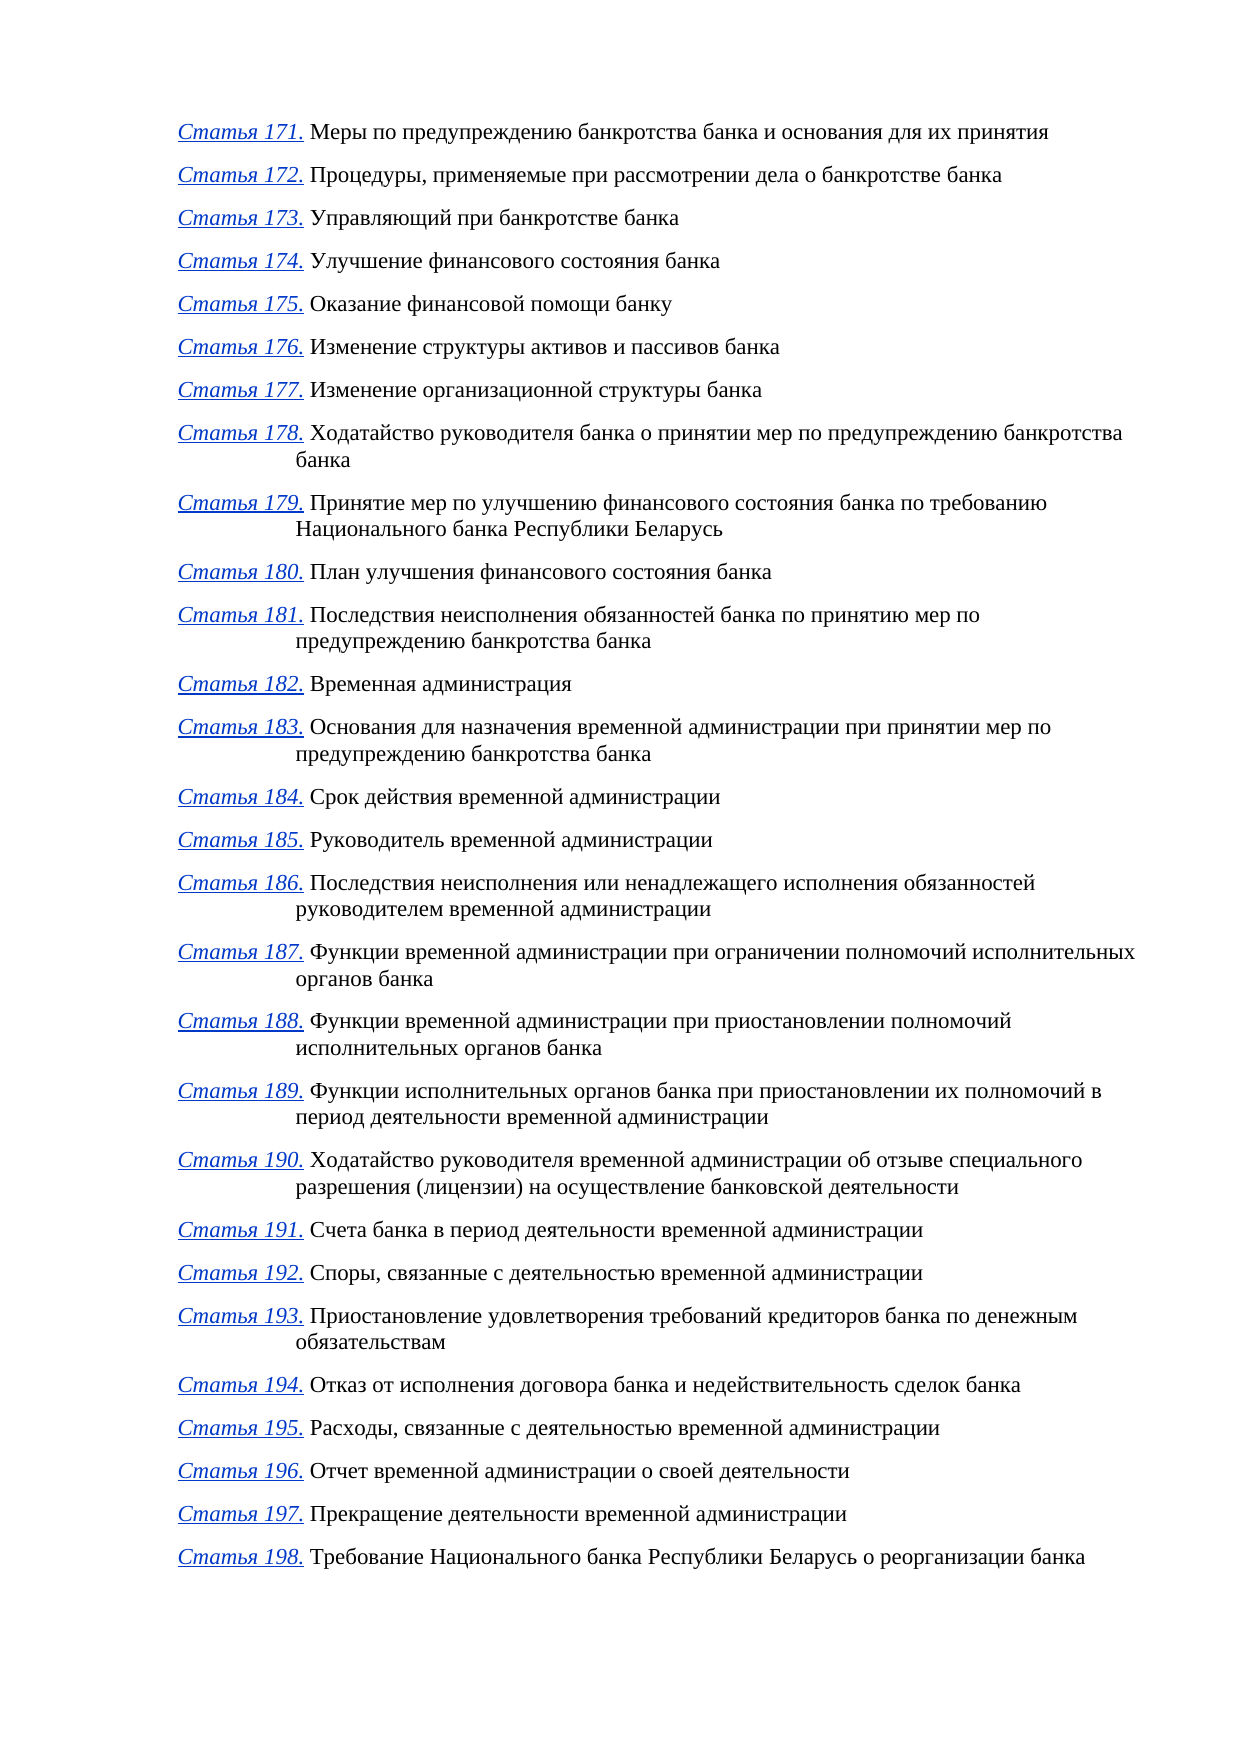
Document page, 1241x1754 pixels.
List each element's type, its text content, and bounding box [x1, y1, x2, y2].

text Статья 172. Процедуры, применяемые при рассмотрении дела о банкротстве банка [177, 161, 1152, 187]
text Статья 180. План улучшения финансового состояния банка [177, 558, 1152, 584]
text Статья 198. Требование Национального банка Республики Беларусь о реорганизации банка [177, 1543, 1152, 1569]
text Статья 195. Расходы, связанные с деятельностью временной администрации [177, 1414, 1152, 1441]
text Статья 190. Ходатайство руководителя временной администрации об отзыве специального разрешения (лицензии) на осуществление банковской деятельности [177, 1146, 1152, 1199]
text Статья 191. Счета банка в период деятельности временной администрации [177, 1216, 1152, 1242]
text Статья 183. Основания для назначения временной администрации при принятии мер по предупреждению банкротства банка [177, 713, 1152, 766]
text Статья 179. Принятие мер по улучшению финансового состояния банка по требованию Национального банка Республики Беларусь [177, 489, 1152, 541]
text Статья 171. Меры по предупреждению банкротства банка и основания для их принятия [177, 118, 1152, 144]
text Статья 188. Функции временной администрации при приостановлении полномочий исполнительных органов банка [177, 1008, 1152, 1060]
text Статья 187. Функции временной администрации при ограничении полномочий исполнительных органов банка [177, 938, 1152, 991]
text Статья 196. Отчет временной администрации о своей деятельности [177, 1457, 1152, 1483]
text Статья 192. Споры, связанные с деятельностью временной администрации [177, 1259, 1152, 1285]
text Статья 176. Изменение структуры активов и пассивов банка [177, 333, 1152, 359]
text Статья 181. Последствия неисполнения обязанностей банка по принятию мер по предупреждению банкротства банка [177, 601, 1152, 654]
text Статья 184. Срок действия временной администрации [177, 783, 1152, 809]
text Статья 174. Улучшение финансового состояния банка [177, 247, 1152, 273]
text Статья 175. Оказание финансовой помощи банку [177, 290, 1152, 317]
text Статья 189. Функции исполнительных органов банка при приостановлении их полномочий в период деятельности временной администрации [177, 1077, 1152, 1130]
text Статья 193. Приостановление удовлетворения требований кредиторов банка по денежным обязательствам [177, 1302, 1152, 1354]
text Статья 186. Последствия неисполнения или ненадлежащего исполнения обязанностей руководителем временной администрации [177, 869, 1152, 922]
text Статья 178. Ходатайство руководителя банка о принятии мер по предупреждению банкротства банка [177, 419, 1152, 472]
text Статья 177. Изменение организационной структуры банка [177, 376, 1152, 403]
text Статья 197. Прекращение деятельности временной администрации [177, 1500, 1152, 1527]
text Статья 182. Временная администрация [177, 670, 1152, 697]
text Статья 185. Руководитель временной администрации [177, 826, 1152, 852]
text Статья 194. Отказ от исполнения договора банка и недействительность сделок банка [177, 1371, 1152, 1397]
text Статья 173. Управляющий при банкротстве банка [177, 204, 1152, 231]
